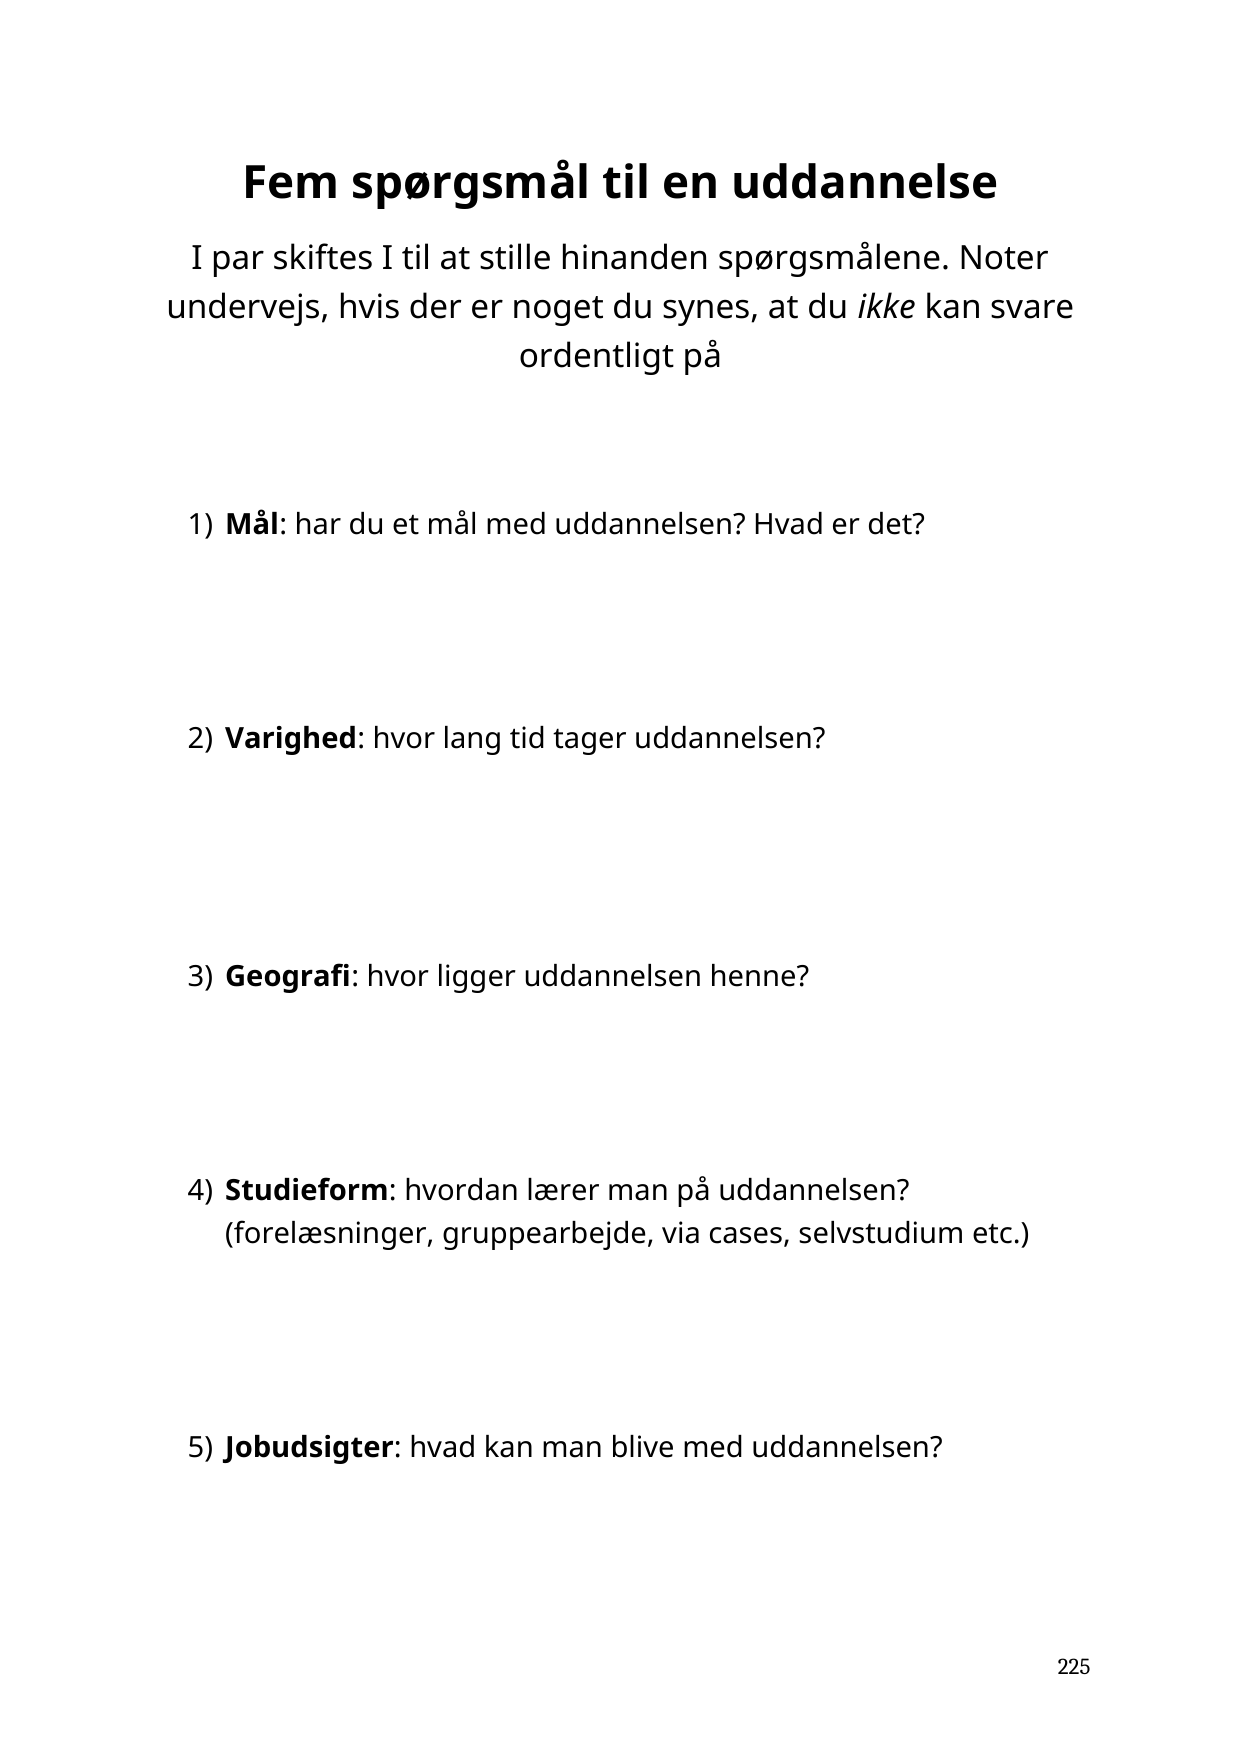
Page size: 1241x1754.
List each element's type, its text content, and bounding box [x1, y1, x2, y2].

list Mål: har du et mål med uddannelsen? Hvad er det? [187, 503, 1090, 543]
text I par skiftes I til at stille hinanden spørgsmålene. Noter undervejs, hvis der er noget du synes, at du ikke kan svare ordentligt på [150, 234, 1090, 377]
list Studieform: hvordan lærer man på uddannelsen? (forelæsninger, gruppearbejde, via cases, selvstudium etc.) [187, 1169, 1090, 1252]
list Geografi: hvor ligger uddannelsen henne? [187, 955, 1090, 995]
list Jobudsigter: hvad kan man blive med uddannelsen? [187, 1426, 1090, 1466]
list Varighed: hvor lang tid tager uddannelsen? [187, 717, 1090, 757]
text Fem spørgsmål til en uddannelse [150, 150, 1090, 212]
